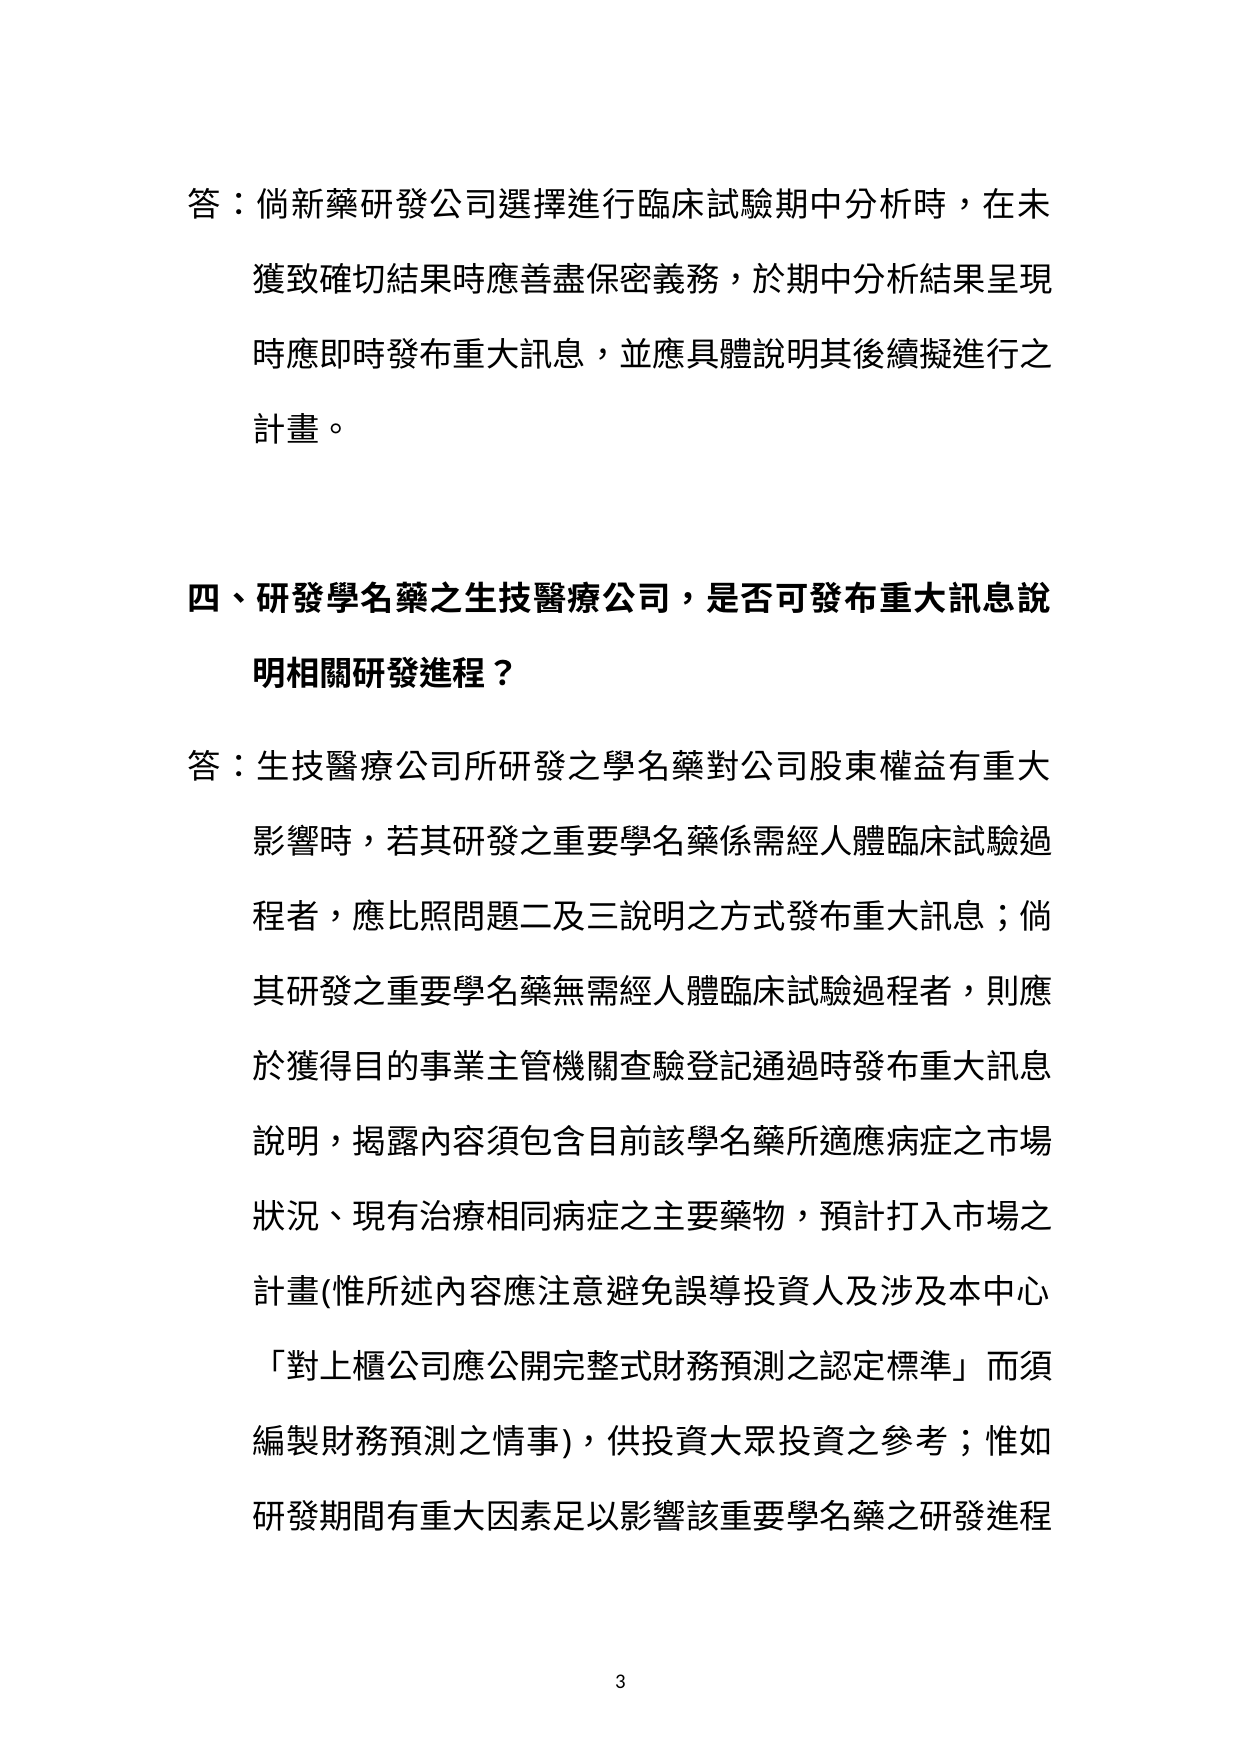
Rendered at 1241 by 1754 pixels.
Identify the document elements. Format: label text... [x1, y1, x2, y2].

text 四、研發學名藥之生技醫療公司，是否可發布重大訊息說明相關研發進程？ [187, 558, 1053, 708]
text 答：倘新藥研發公司選擇進行臨床試驗期中分析時，在未獲致確切結果時應善盡保密義務，於期中分析結果呈現時應即時發布重大訊息，並應具體說明其後續擬進行之計畫。 [187, 164, 1053, 464]
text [187, 727, 1053, 1552]
